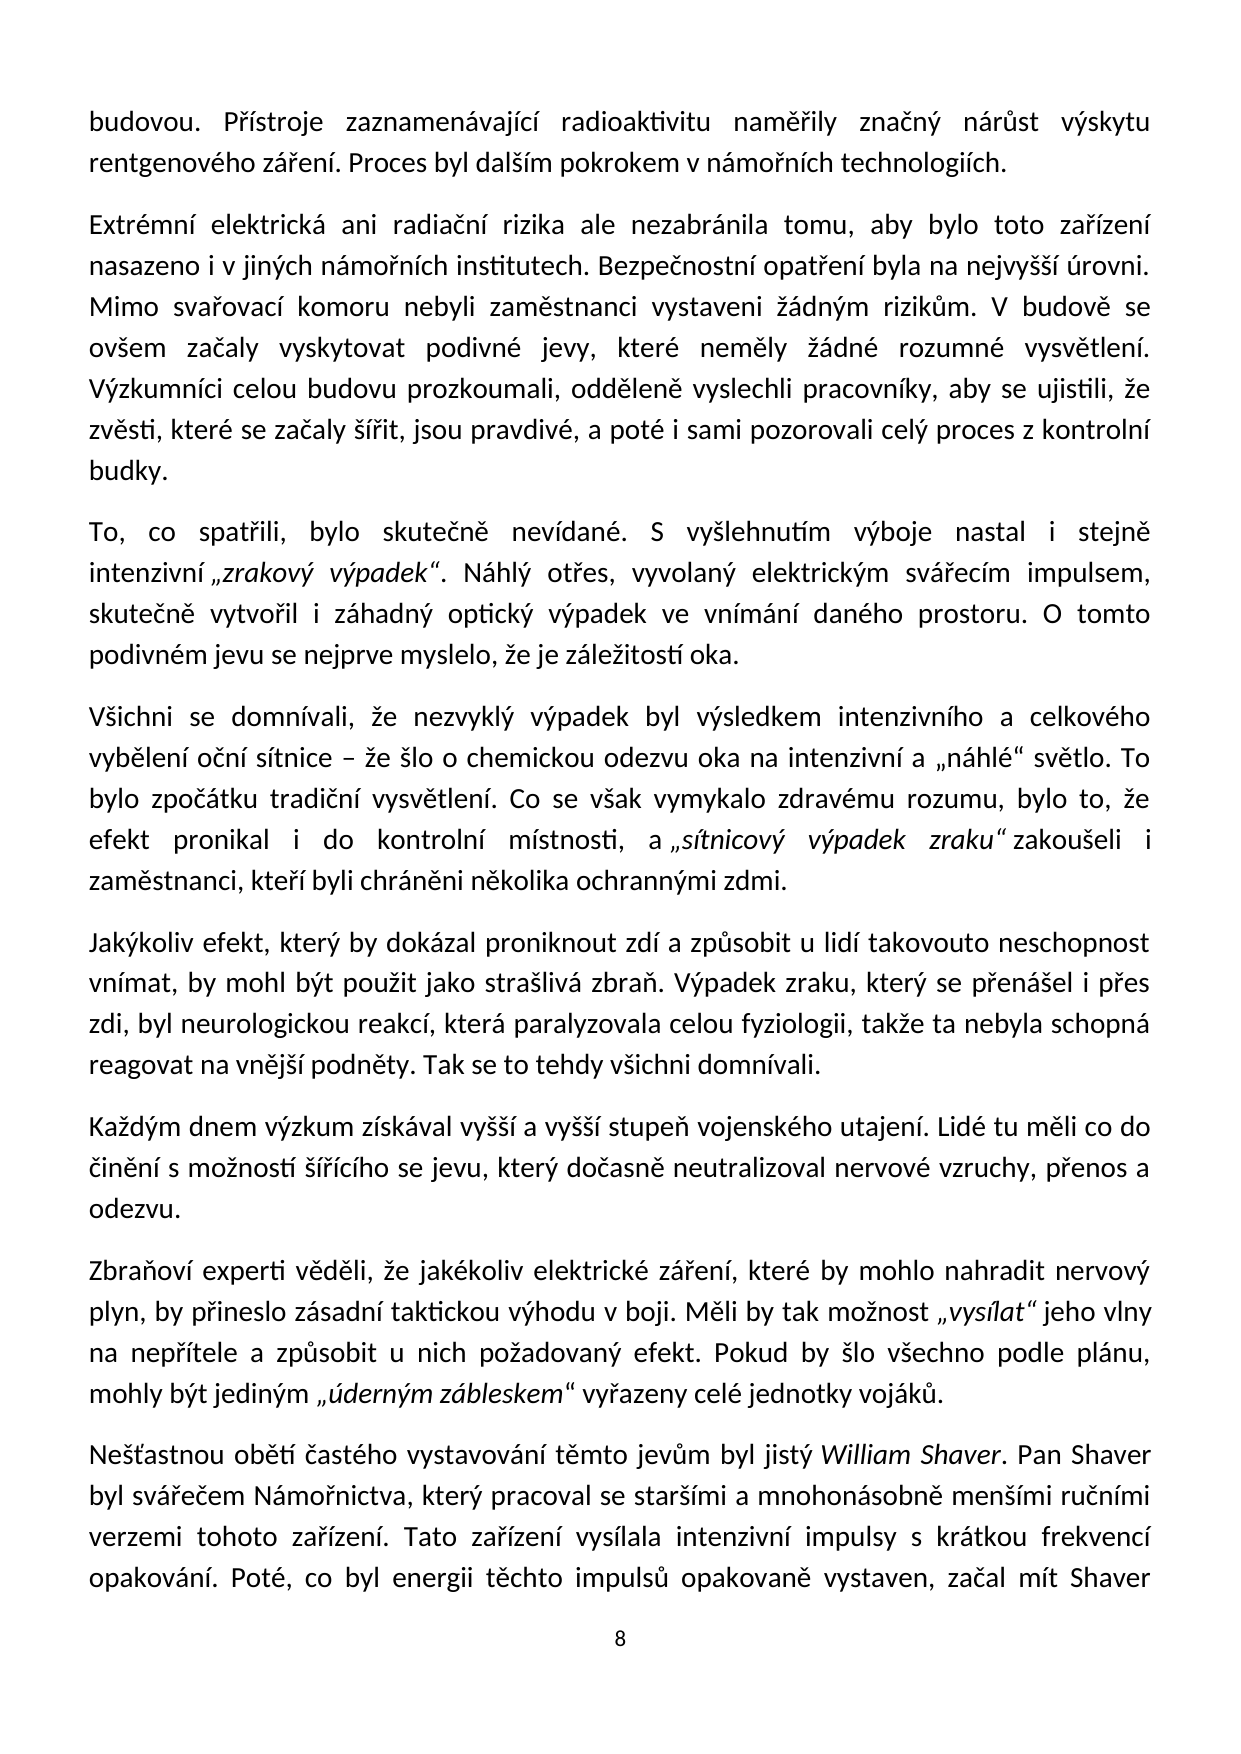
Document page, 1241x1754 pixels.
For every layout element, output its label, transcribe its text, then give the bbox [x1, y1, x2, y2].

text Všichni se domnívali, že nezvyklý výpadek byl výsledkem intenzivního a celkového vybělení oční sítnice – že šlo o chemickou odezvu oka na intenzivní a „náhlé“ světlo. To bylo zpočátku tradiční vysvětlení. Co se však vymykalo zdravému rozumu, bylo to, že efekt pronikal i do kontrolní místnosti, a „sítnicový výpadek zraku“ zakoušeli i zaměstnanci, kteří byli chráněni několika ochrannými zdmi. [89, 698, 1152, 897]
text Extrémní elektrická ani radiační rizika ale nezabránila tomu, aby bylo toto zařízení nasazeno i v jiných námořních institutech. Bezpečnostní opatření byla na nejvyšší úrovni. Mimo svařovací komoru nebyli zaměstnanci vystaveni žádným rizikům. V budově se ovšem začaly vyskytovat podivné jevy, které neměly žádné rozumné vysvětlení. Výzkumníci celou budovu prozkoumali, odděleně vyslechli pracovníky, aby se ujistili, že zvěsti, které se začaly šířit, jsou pravdivé, a poté i sami pozorovali celý proces z kontrolní budky. [89, 206, 1152, 487]
text To, co spatřili, bylo skutečně nevídané. S vyšlehnutím výboje nastal i stejně intenzivní „zrakový výpadek“. Náhlý otřes, vyvolaný elektrickým svářecím impulsem, skutečně vytvořil i záhadný optický výpadek ve vnímání daného prostoru. O tomto podivném jevu se nejprve myslelo, že je záležitostí oka. [89, 513, 1152, 672]
text Každým dnem výzkum získával vyšší a vyšší stupeň vojenského utajení. Lidé tu měli co do činění s možností šířícího se jevu, který dočasně neutralizoval nervové vzruchy, přenos a odezvu. [89, 1108, 1152, 1226]
text Zbraňoví experti věděli, že jakékoliv elektrické záření, které by mohlo nahradit nervový plyn, by přineslo zásadní taktickou výhodu v boji. Měli by tak možnost „vysílat“ jeho vlny na nepřítele a způsobit u nich požadovaný efekt. Pokud by šlo všechno podle plánu, mohly být jediným „úderným zábleskem“ vyřazeny celé jednotky vojáků. [89, 1252, 1152, 1410]
text Jakýkoliv efekt, který by dokázal proniknout zdí a způsobit u lidí takovouto neschopnost vnímat, by mohl být použit jako strašlivá zbraň. Výpadek zraku, který se přenášel i přes zdi, byl neurologickou reakcí, která paralyzovala celou fyziologii, takže ta nebyla schopná reagovat na vnější podněty. Tak se to tehdy všichni domnívali. [89, 924, 1152, 1082]
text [89, 1436, 1152, 1595]
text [89, 103, 1152, 180]
